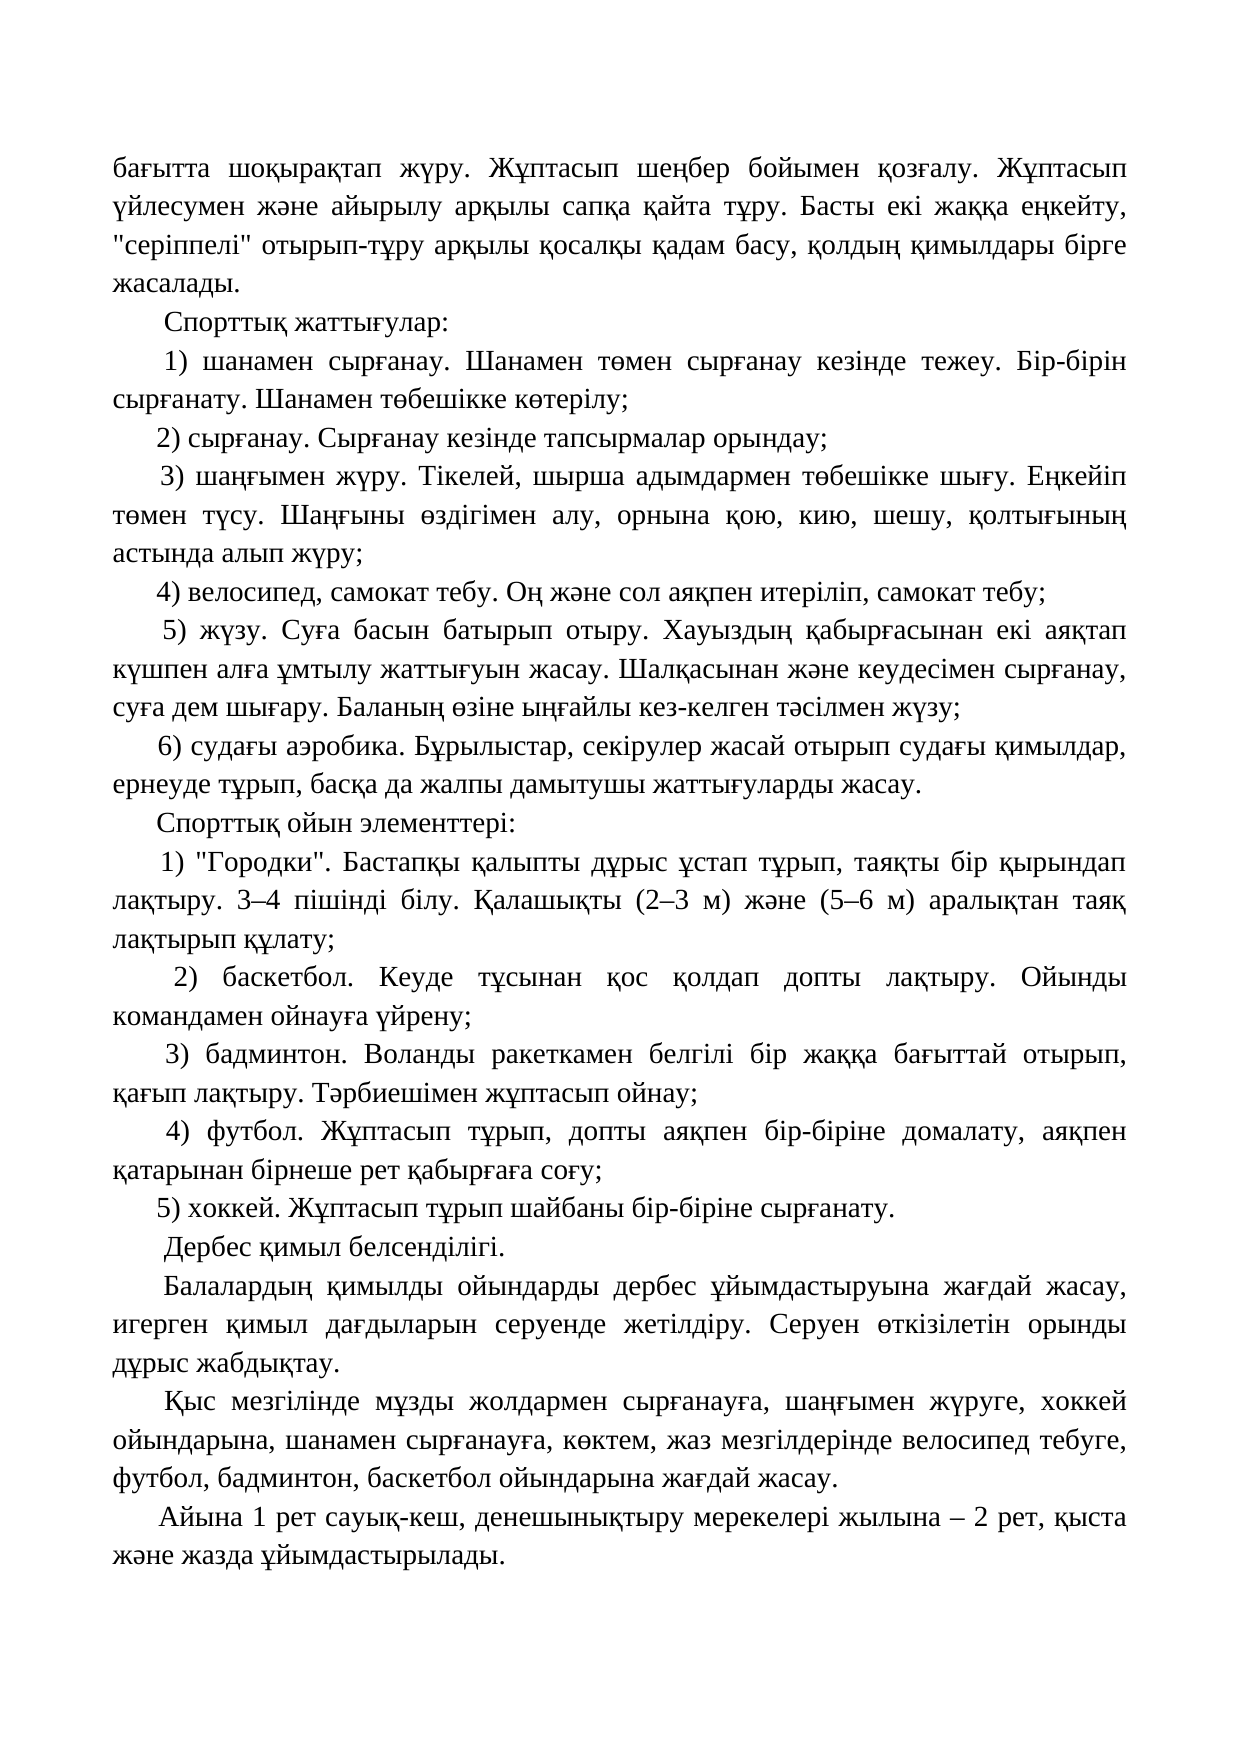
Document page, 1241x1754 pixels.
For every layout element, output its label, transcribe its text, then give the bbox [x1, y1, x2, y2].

text 3) бадминтон. Воланды ракеткамен белгілі бір жаққа бағыттай отырып, қағып лақтыру. Тәрбиешімен жұптасып ойнау; [112, 1036, 1128, 1108]
text Қыс мезгілінде мұзды жолдармен сырғанауға, шаңғымен жүруге, хоккей ойындарына, шанамен сырғанауға, көктем, жаз мезгілдерінде велосипед тебуге, футбол, бадминтон, баскетбол ойындарына жағдай жасау. [112, 1383, 1128, 1494]
text 6) судағы аэробика. Бұрылыстар, секірулер жасай отырып судағы қимылдар, ернеуде тұрып, басқа да жалпы дамытушы жаттығуларды жасау. [112, 728, 1128, 800]
text 2) баскетбол. Кеуде тұсынан қос қолдап допты лақтыру. Ойынды командамен ойнауға үйрену; [112, 959, 1128, 1031]
text Спорттық ойын элементтері: [112, 805, 1128, 839]
text 4) велосипед, самокат тебу. Оң және сол аяқпен итеріліп, самокат тебу; [112, 574, 1128, 607]
text 2) сырғанау. Сырғанау кезінде тапсырмалар орындау; [112, 420, 1128, 453]
text Дербес қимыл белсенділігі. [112, 1229, 1128, 1263]
text 1) "Городки". Бастапқы қалыпты дұрыс ұстап тұрып, таяқты бір қырындап лақтыру. 3–4 пішінді білу. Қалашықты (2–3 м) және (5–6 м) аралықтан таяқ лақтырып құлату; [112, 844, 1128, 954]
text 1) шанамен сырғанау. Шанамен төмен сырғанау кезінде тежеу. Бір-бірін сырғанату. Шанамен төбешікке көтерілу; [112, 343, 1128, 415]
text 3) шаңғымен жүру. Тікелей, шырша адымдармен төбешікке шығу. Еңкейіп төмен түсу. Шаңғыны өздігімен алу, орнына қою, кию, шешу, қолтығының астында алып жүру; [112, 458, 1128, 569]
text 5) хоккей. Жұптасып тұрып шайбаны бір-біріне сырғанату. [112, 1191, 1128, 1224]
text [112, 150, 1128, 299]
text 5) жүзу. Суға басын батырып отыру. Хауыздың қабырғасынан екі аяқтап күшпен алға ұмтылу жаттығуын жасау. Шалқасынан және кеудесімен сырғанау, суға дем шығару. Баланың өзіне ыңғайлы кез-келген тәсілмен жүзу; [112, 612, 1128, 723]
text Спорттық жаттығулар: [112, 304, 1128, 338]
text 4) футбол. Жұптасып тұрып, допты аяқпен бір-біріне домалату, аяқпен қатарынан бірнеше рет қабырғаға соғу; [112, 1113, 1128, 1186]
text Айына 1 рет сауық-кеш, денешынықтыру мерекелері жылына – 2 рет, қыста және жазда ұйымдастырылады. [112, 1499, 1128, 1571]
text Балалардың қимылды ойындарды дербес ұйымдастыруына жағдай жасау, игерген қимыл дағдыларын серуенде жетілдіру. Серуен өткізілетін орынды дұрыс жабдықтау. [112, 1268, 1128, 1378]
